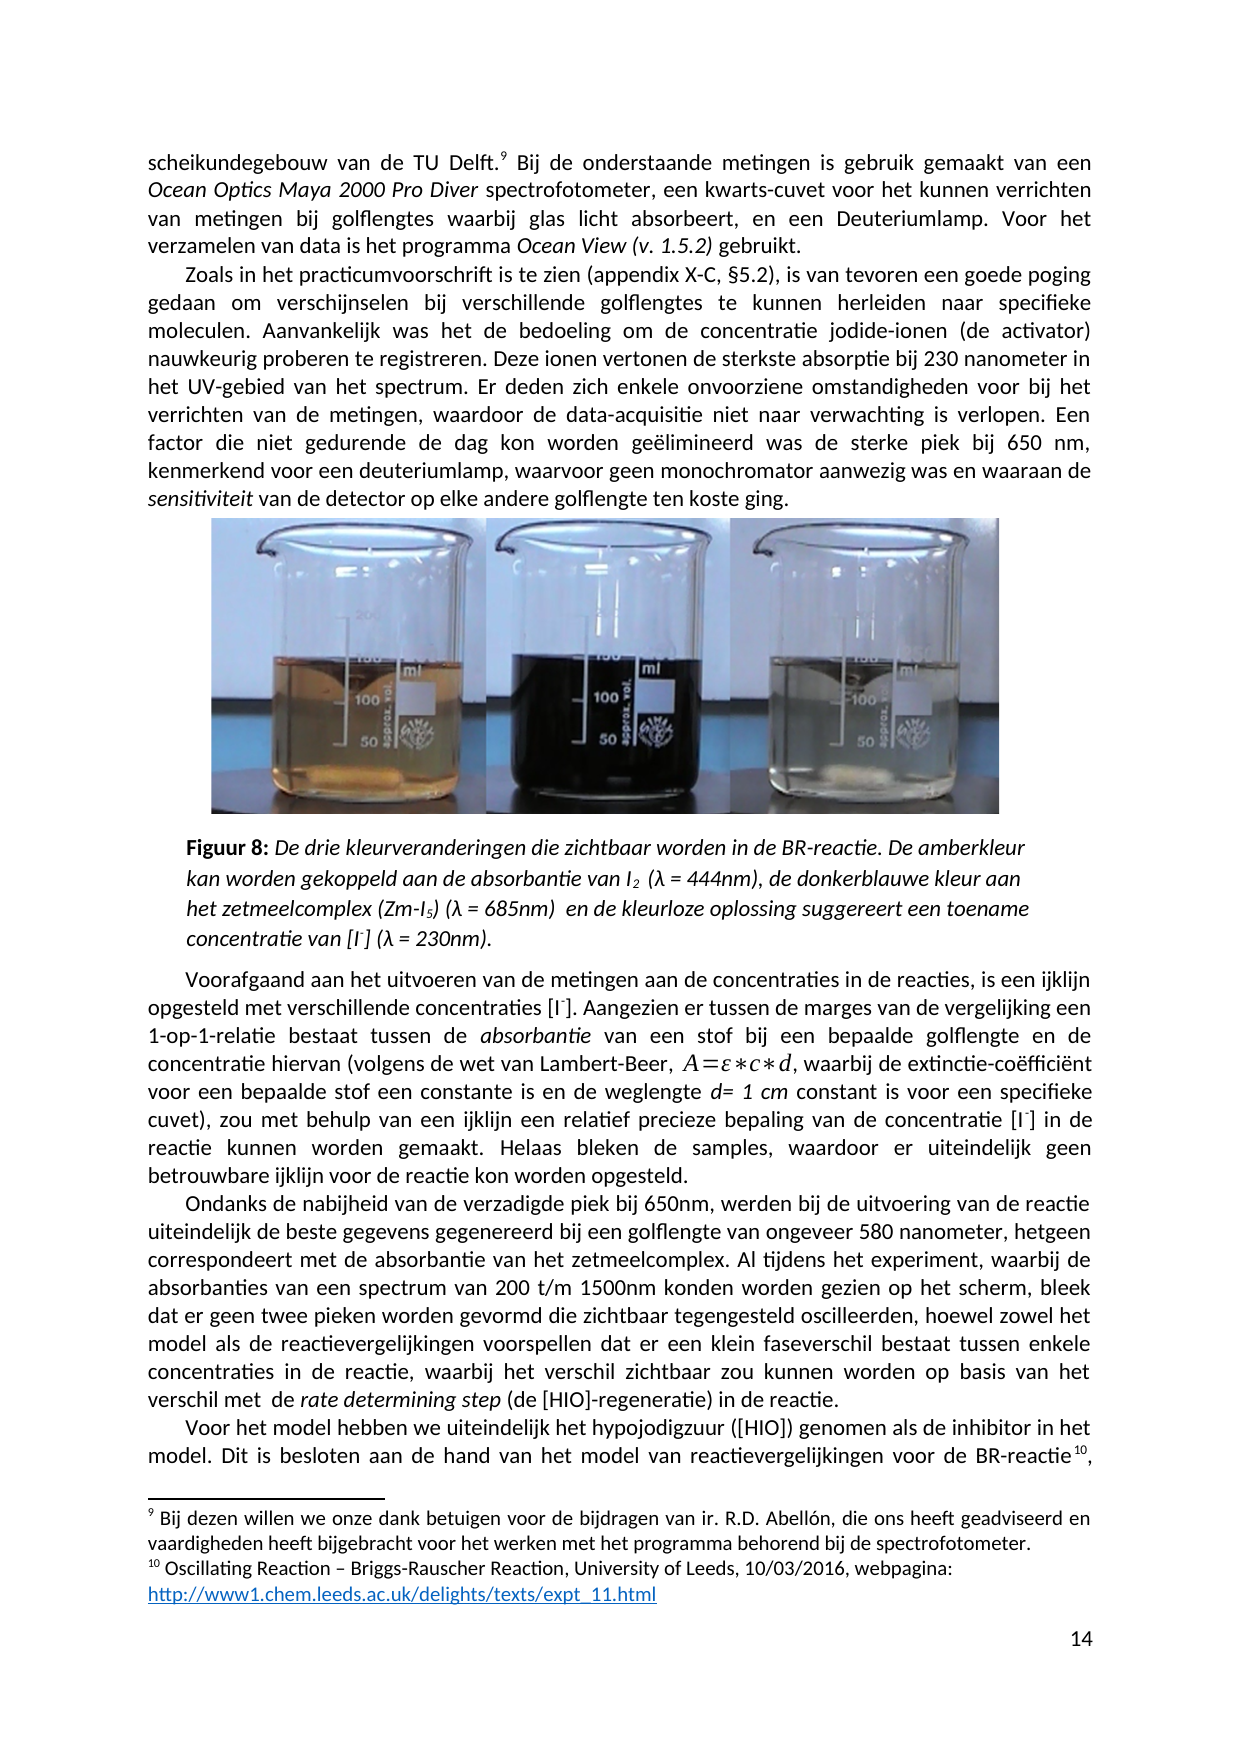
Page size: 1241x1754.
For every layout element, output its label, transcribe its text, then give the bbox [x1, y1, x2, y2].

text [148, 1413, 1093, 1469]
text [148, 148, 1093, 260]
text Ondanks de nabijheid van de verzadigde piek bij 650nm, werden bij de uitvoering van de reactie uiteindelijk de beste gegevens gegenereerd bij een golflengte van ongeveer 580 nanometer, hetgeen correspondeert met de absorbantie van het zetmeelcomplex. Al tijdens het experiment, waarbij de absorbanties van een spectrum van 200 t/m 1500nm konden worden gezien op het scherm, bleek dat er geen twee pieken worden gevormd die zichtbaar tegengesteld oscilleerden, hoewel zowel het model als de reactievergelijkingen voorspellen dat er een klein faseverschil bestaat tussen enkele concentraties in de reactie, waarbij het verschil zichtbaar zou kunnen worden op basis van het verschil met de rate determining step (de [HIO]-regeneratie) in de reactie. [148, 1189, 1093, 1413]
text Voorafgaand aan het uitvoeren van de metingen aan de concentraties in de reacties, is een ijklijn opgesteld met verschillende concentraties [I-]. Aangezien er tussen de marges van de vergelijking een 1-op-1-relatie bestaat tussen de absorbantie van een stof bij een bepaalde golflengte en de concentratie hiervan (volgens de wet van Lambert-Beer, , waarbij de extinctie-coëfficiënt voor een bepaalde stof een constante is en de weglengte d= 1 cm constant is voor een specifieke cuvet), zou met behulp van een ijklijn een relatief precieze bepaling van de concentratie [I-] in de reactie kunnen worden gemaakt. Helaas bleken de samples, waardoor er uiteindelijk geen betrouwbare ijklijn voor de reactie kon worden opgesteld. [148, 842, 1093, 1189]
picture [211, 518, 1000, 814]
text Zoals in het practicumvoorschrift is te zien (appendix X-C, §5.2), is van tevoren een goede poging gedaan om verschijnselen bij verschillende golflengtes te kunnen herleiden naar specifieke moleculen. Aanvankelijk was het de bedoeling om de concentratie jodide-ionen (de activator) nauwkeurig proberen te registreren. Deze ionen vertonen de sterkste absorptie bij 230 nanometer in het UV-gebied van het spectrum. Er deden zich enkele onvoorziene omstandigheden voor bij het verrichten van de metingen, waardoor de data-acquisitie niet naar verwachting is verlopen. Een factor die niet gedurende de dag kon worden geëlimineerd was de sterke piek bij 650 nm, kenmerkend voor een deuteriumlamp, waarvoor geen monochromator aanwezig was en waaraan de sensitiviteit van de detector op elke andere golflengte ten koste ging. [148, 260, 1093, 512]
